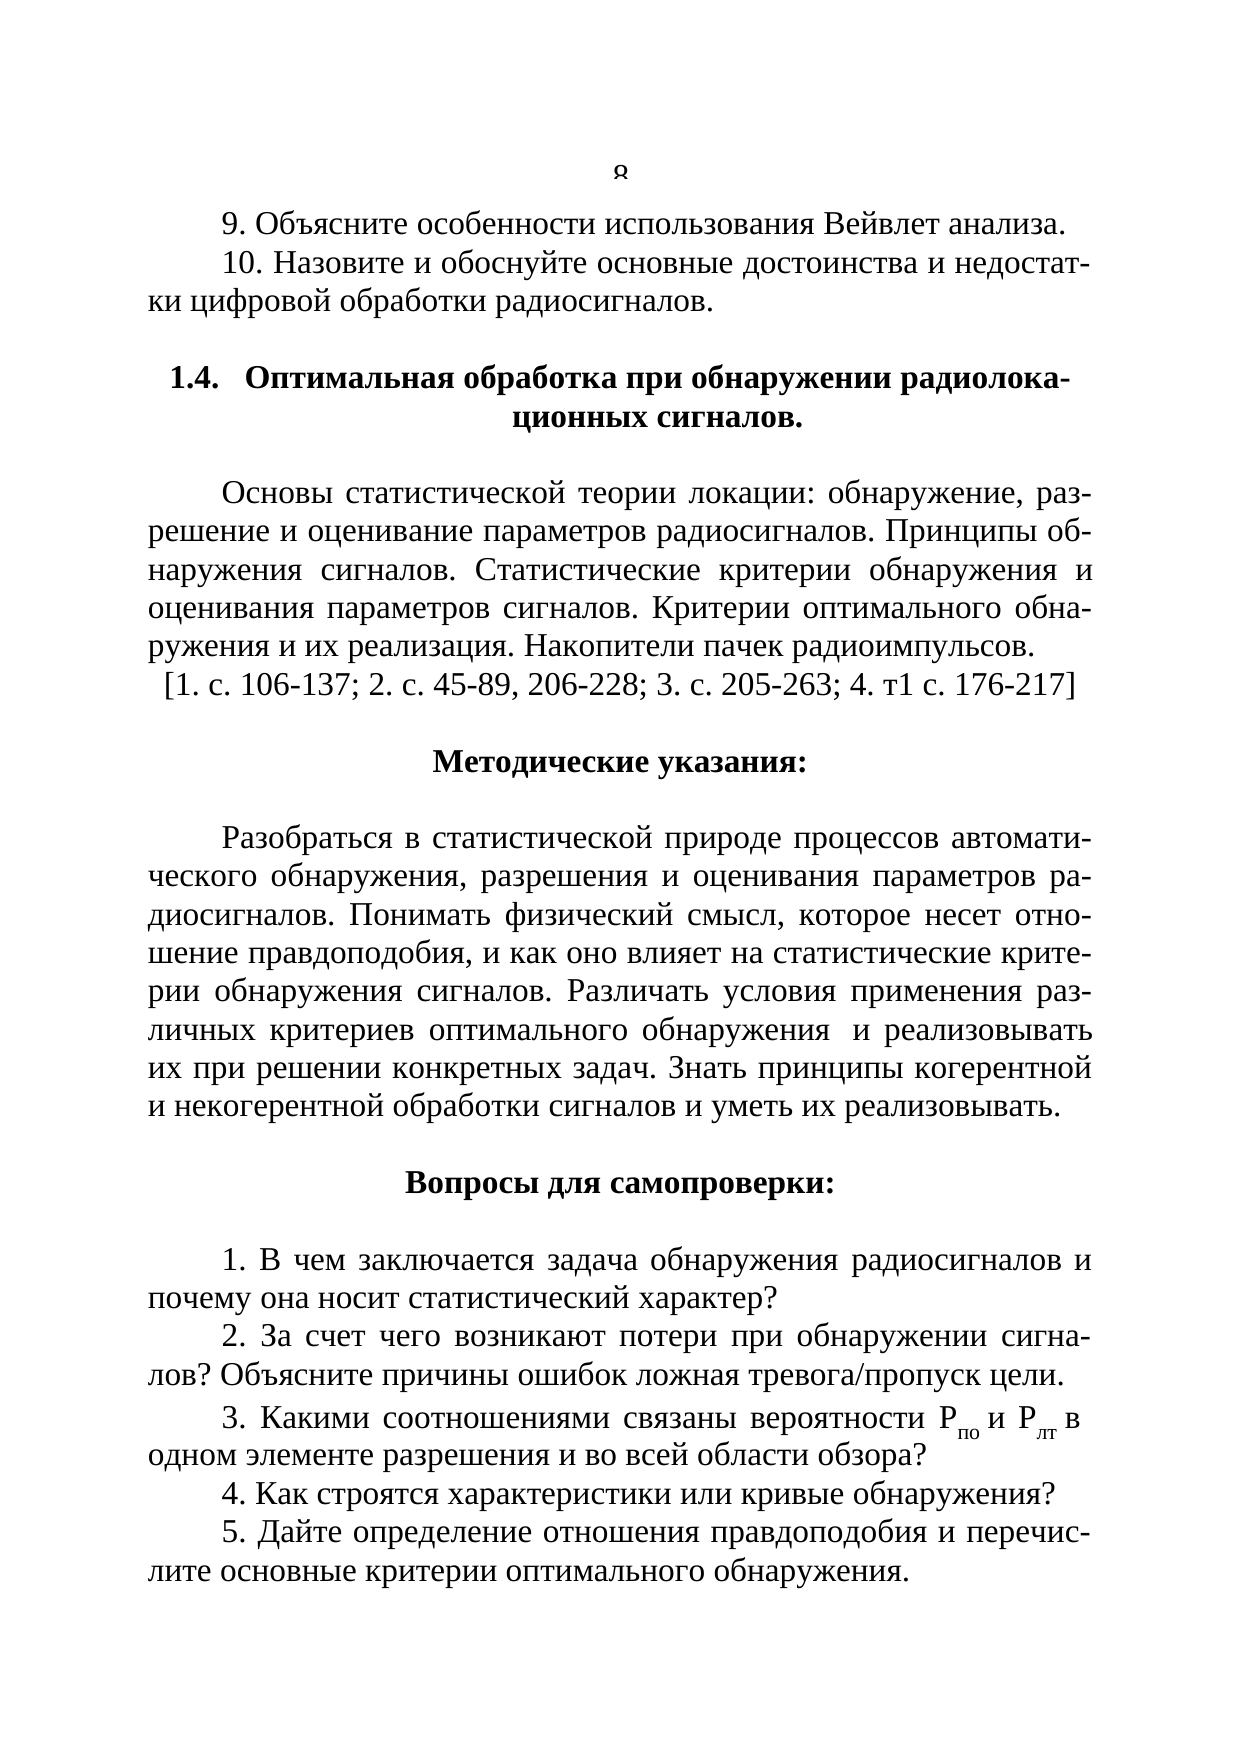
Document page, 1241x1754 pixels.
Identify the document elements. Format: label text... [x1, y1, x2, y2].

subtitle Оптимальная обработка при обнаружении радиолока- [169, 358, 1117, 396]
list Назовите и обоснуйте основные достоинства и недостат- ки цифровой обработки радиосигналов. [148, 242, 1093, 319]
subtitle Методические указания: [169, 741, 1071, 779]
list Как строятся характеристики или кривые обнаружения? [221, 1473, 1117, 1512]
text Разобраться в статистической природе процессов автомати- ческого обнаружения, разрешения и оценивания параметров ра- диосигналов. Понимать физический смысл, которое несет отно- шение правдоподобия, и как оно влияет на статистические крите- рии обнаружения сигналов. Различать условия применения раз- личных критериев оптимального обнаружения и реализовывать их при решении конкретных задач. Знать принципы когерентной и некогерентной обработки сигналов и уметь их реализовывать. [148, 817, 1093, 1124]
list Какими соотношениями связаны вероятности Рпо и Рлт в одном элементе разрешения и во всей области обзора? [148, 1394, 1093, 1473]
text Основы статистической теории локации: обнаружение, раз- решение и оценивание параметров радиосигналов. Принципы об- наружения сигналов. Статистические критерии обнаружения и оценивания параметров сигналов. Критерии оптимального обна- ружения и их реализация. Накопители пачек радиоимпульсов. [148, 472, 1093, 664]
list Дайте определение отношения правдоподобия и перечис- лите основные критерии оптимального обнаружения. [148, 1512, 1093, 1588]
subtitle Вопросы для самопроверки: [169, 1163, 1071, 1201]
list Объясните особенности использования Вейвлет анализа. [221, 204, 1117, 242]
list В чем заключается задача обнаружения радиосигналов и почему она носит статистический характер? [148, 1239, 1093, 1316]
text [1. с. 106-137; 2. с. 45-89, 206-228; 3. с. 205-263; 4. т1 с. 176-217] [164, 664, 1117, 702]
list За счет чего возникают потери при обнаружении сигна- лов? Объясните причины ошибок ложная тревога/пропуск цели. [148, 1316, 1093, 1392]
text ционных сигналов. [512, 396, 1117, 434]
